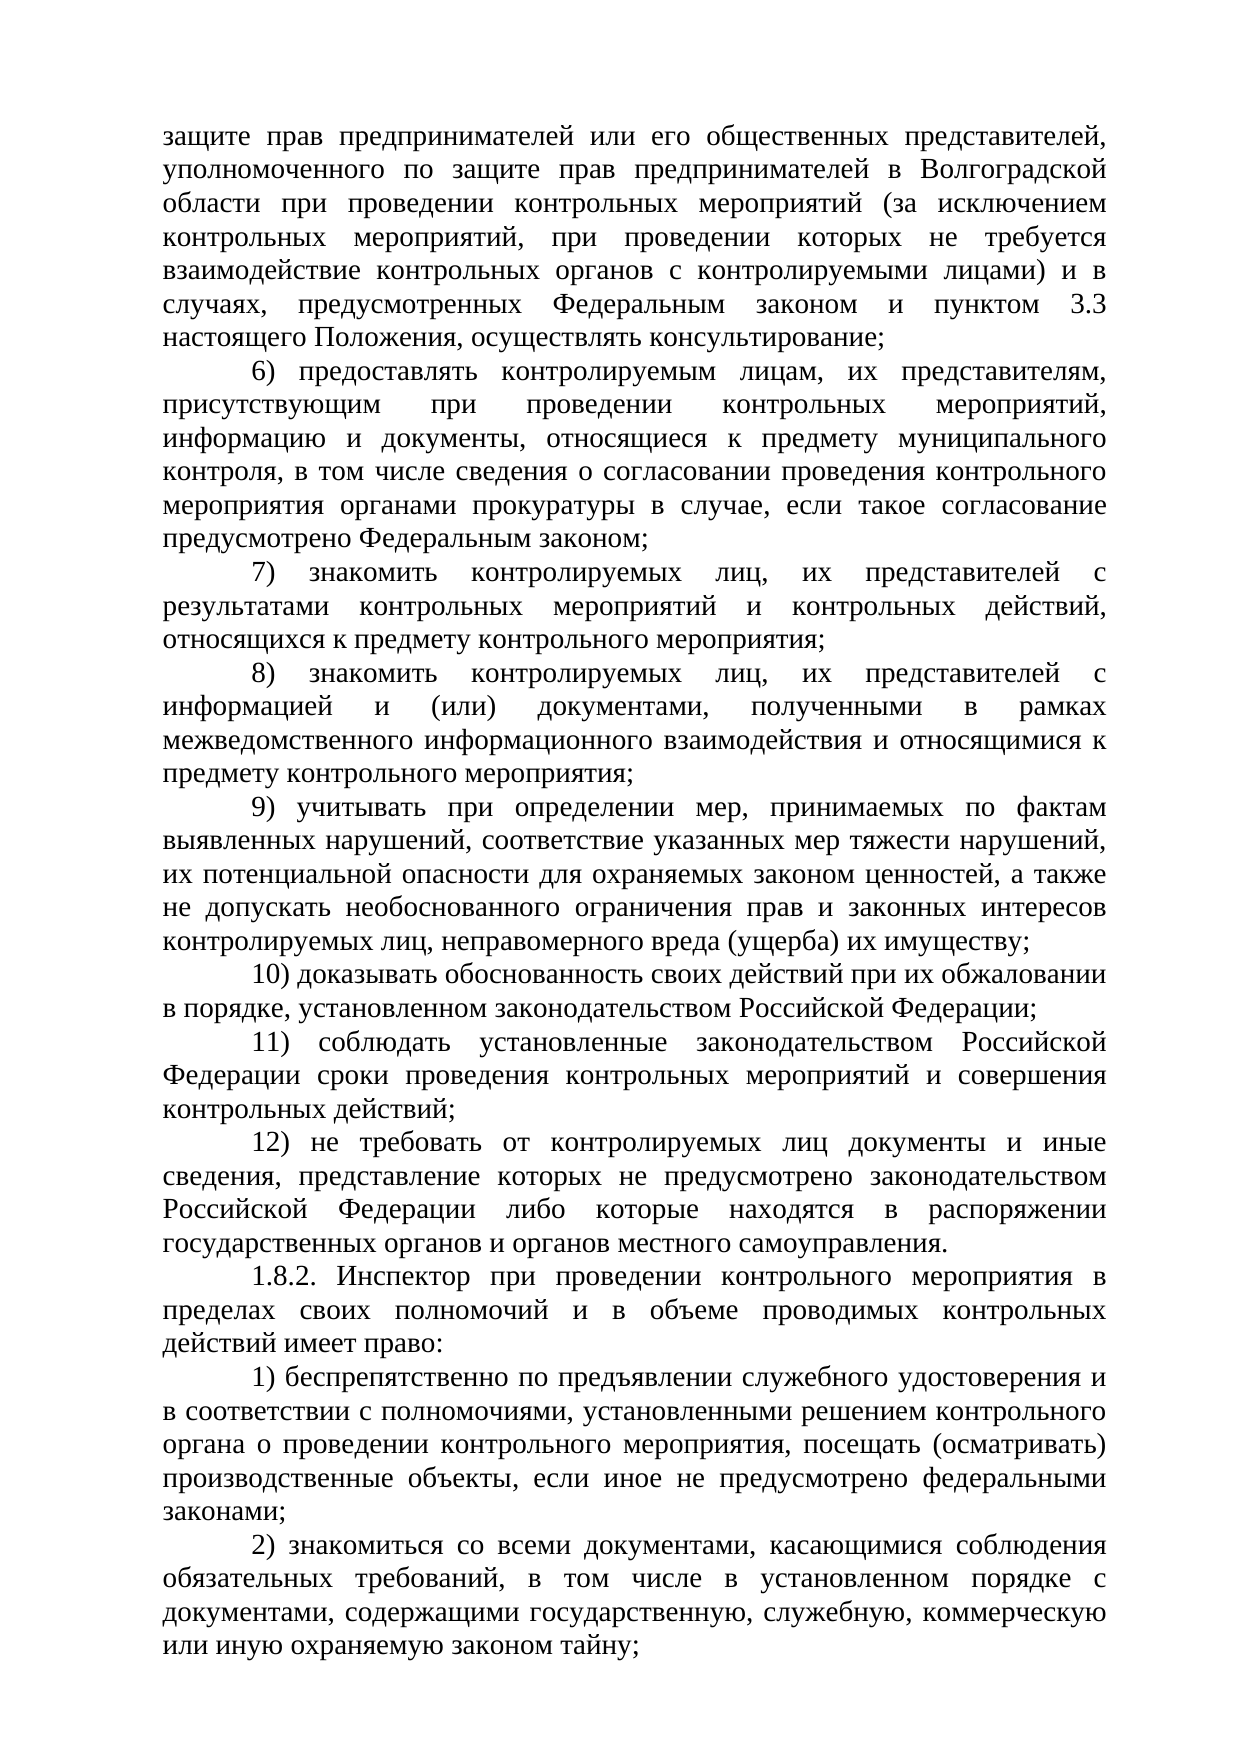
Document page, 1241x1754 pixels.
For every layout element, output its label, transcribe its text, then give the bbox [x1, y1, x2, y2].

list 9) учитывать при определении мер, принимаемых по фактам выявленных нарушений, соответствие указанных мер тяжести нарушений, их потенциальной опасности для охраняемых законом ценностей, а также не допускать необоснованного ограничения прав и законных интересов контролируемых лиц, неправомерного вреда (ущерба) их имуществу; [162, 789, 1107, 957]
list 1.8.2. Инспектор при проведении контрольного мероприятия в пределах своих полномочий и в объеме проводимых контрольных действий имеет право: [162, 1258, 1107, 1359]
list 1) беспрепятственно по предъявлении служебного удостоверения и в соответствии с полномочиями, установленными решением контрольного органа о проведении контрольного мероприятия, посещать (осматривать) производственные объекты, если иное не предусмотрено федеральными законами; [162, 1359, 1107, 1527]
list 8) знакомить контролируемых лиц, их представителей с информацией и (или) документами, полученными в рамках межведомственного информационного взаимодействия и относящимися к предмету контрольного мероприятия; [162, 655, 1107, 789]
list 2) знакомиться со всеми документами, касающимися соблюдения обязательных требований, в том числе в установленном порядке с документами, содержащими государственную, служебную, коммерческую или иную охраняемую законом тайну; [162, 1527, 1107, 1661]
list 10) доказывать обоснованность своих действий при их обжаловании в порядке, установленном законодательством Российской Федерации; [162, 957, 1107, 1024]
list 11) соблюдать установленные законодательством Российской Федерации сроки проведения контрольных мероприятий и совершения контрольных действий; [162, 1024, 1107, 1124]
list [162, 118, 1107, 353]
list 6) предоставлять контролируемым лицам, их представителям, присутствующим при проведении контрольных мероприятий, информацию и документы, относящиеся к предмету муниципального контроля, в том числе сведения о согласовании проведения контрольного мероприятия органами прокуратуры в случае, если такое согласование предусмотрено Федеральным законом; [162, 353, 1107, 554]
list 12) не требовать от контролируемых лиц документы и иные сведения, представление которых не предусмотрено законодательством Российской Федерации либо которые находятся в распоряжении государственных органов и органов местного самоуправления. [162, 1124, 1107, 1258]
list 7) знакомить контролируемых лиц, их представителей с результатами контрольных мероприятий и контрольных действий, относящихся к предмету контрольного мероприятия; [162, 554, 1107, 655]
